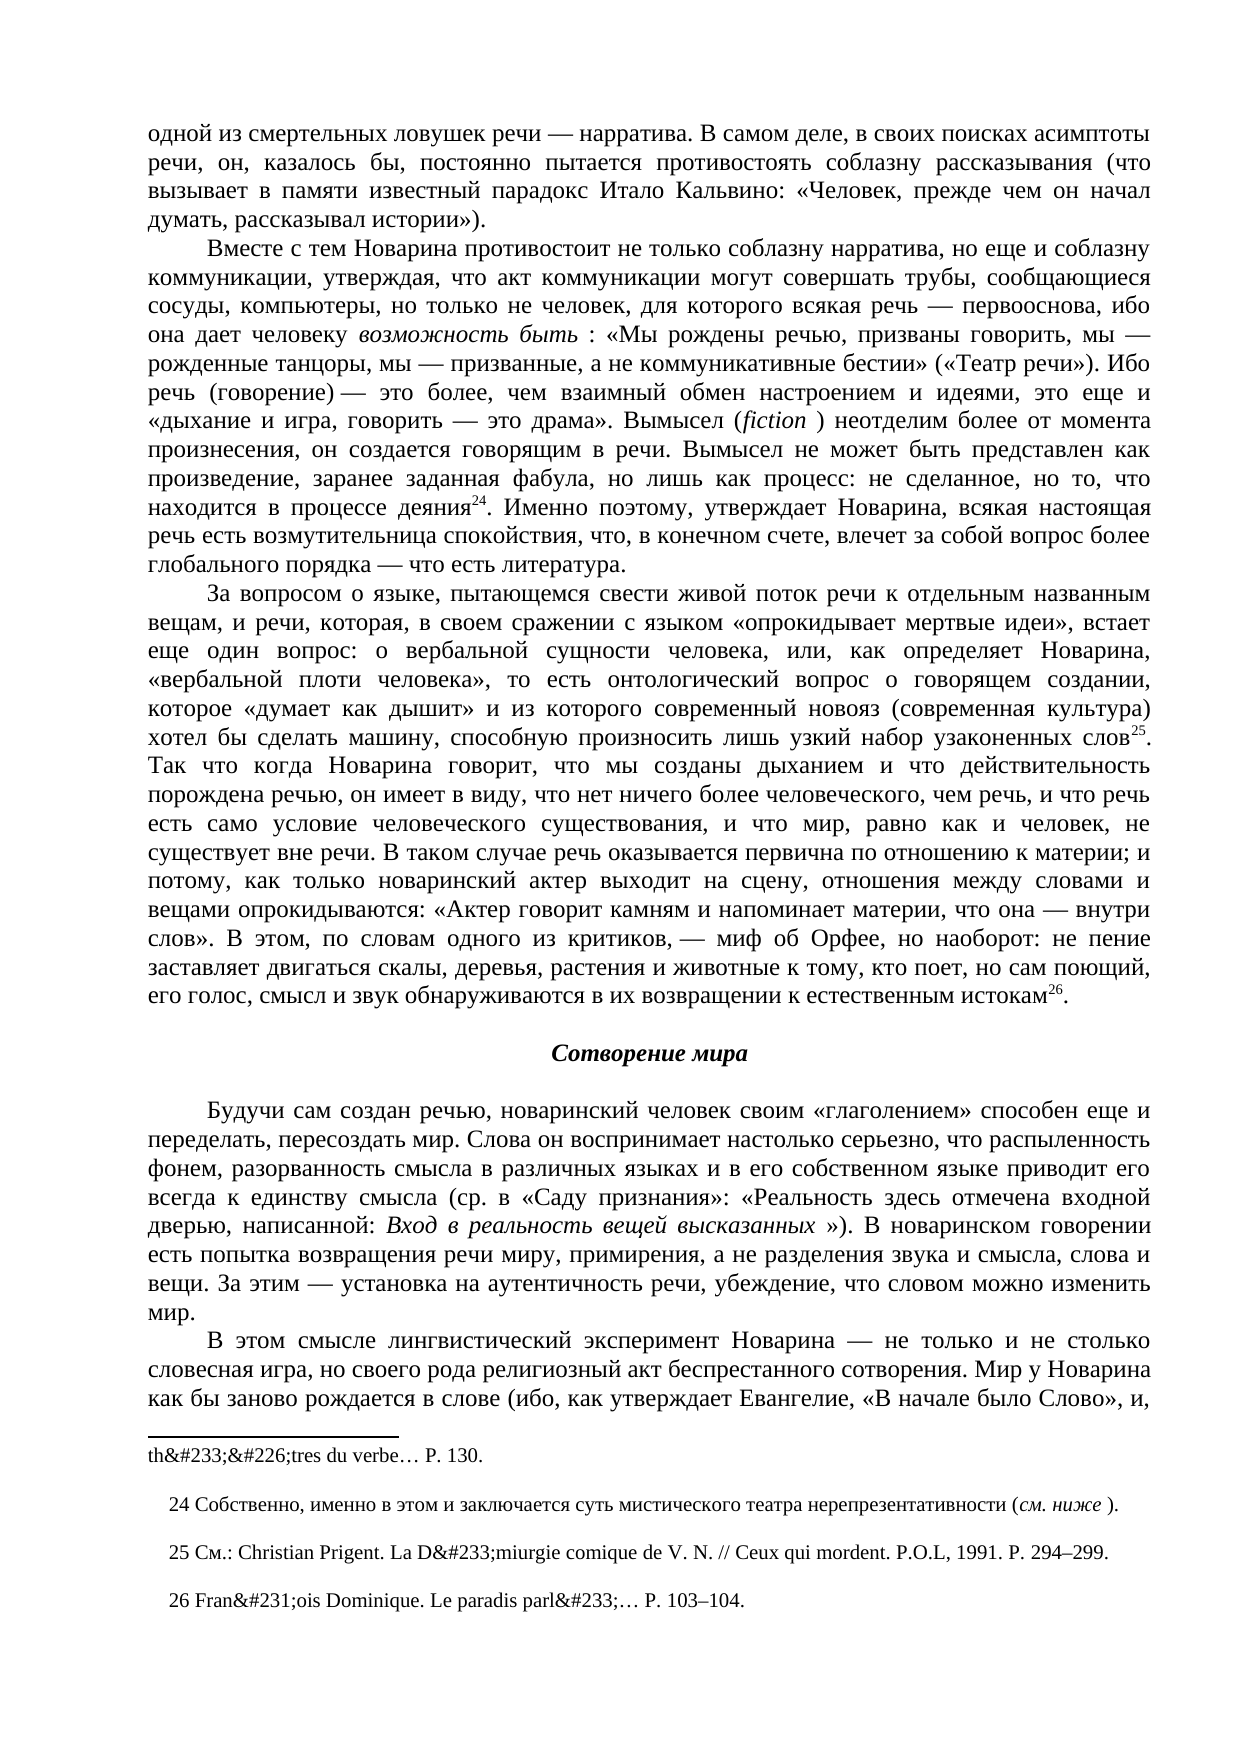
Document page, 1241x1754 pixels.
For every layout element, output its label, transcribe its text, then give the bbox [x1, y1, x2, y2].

text Будучи сам создан речью, новаринский человек своим «глаголением» способен еще и переделать, пересоздать мир. Слова он воспринимает настолько серьезно, что распыленность фонем, разорванность смысла в различных языках и в его собственном языке приводит его всегда к единству смысла (ср. в «Саду признания»: «Реальность здесь отмечена входной дверью, написанной: Вход в реальность вещей высказанных »). В новаринском говорении есть попытка возвращения речи миру, примирения, а не разделения звука и смысла, слова и вещи. За этим — установка на аутентичность речи, убеждение, что словом можно изменить мир. [148, 1096, 1152, 1326]
text Вместе с тем Новарина противостоит не только соблазну нарратива, но еще и соблазну коммуникации, утверждая, что акт коммуникации могут совершать трубы, сообщающиеся сосуды, компьютеры, но только не человек, для которого всякая речь — первооснова, ибо она дает человеку возможность быть : «Мы рождены речью, призваны говорить, мы — рожденные танцоры, мы — призванные, а не коммуникативные бестии» («Театр речи»). Ибо речь (говорение) — это более, чем взаимный обмен настроением и идеями, это еще и «дыхание и игра, говорить — это драма». Вымысел (fiction ) неотделим более от момента произнесения, он создается говорящим в речи. Вымысел не может быть представлен как произведение, заранее заданная фабула, но лишь как процесс: не сделанное, но то, что находится в процессе деяния. Именно поэтому, утверждает Новарина, всякая настоящая речь есть возмутительница спокойствия, что, в конечном счете, влечет за собой вопрос более глобального порядка — что есть литература. [148, 233, 1152, 578]
text Для лингвиста творчество Новарина особенно интересно своим постоянным поиском в области речи. И при этом его удача, как считает современная критика, — в избежании одной из смертельных ловушек речи — нарратива. В самом деле, в своих поисках асимптоты речи, он, казалось бы, постоянно пытается противостоять соблазну рассказывания (что вызывает в памяти известный парадокс Итало Кальвино: «Человек, прежде чем он начал думать, рассказывал истории»). [148, 118, 1152, 233]
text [148, 1326, 1152, 1412]
text За вопросом о языке, пытающемся свести живой поток речи к отдельным названным вещам, и речи, которая, в своем сражении с языком «опрокидывает мертвые идеи», встает еще один вопрос: о вербальной сущности человека, или, как определяет Новарина, «вербальной плоти человека», то есть онтологический вопрос о говорящем создании, которое «думает как дышит» и из которого современный новояз (современная культура) хотел бы сделать машину, способную произносить лишь узкий набор узаконенных слов. Так что когда Новарина говорит, что мы созданы дыханием и что действительность порождена речью, он имеет в виду, что нет ничего более человеческого, чем речь, и что речь есть само условие человеческого существования, и что мир, равно как и человек, не существует вне речи. В таком случае речь оказывается первична по отношению к материи; и потому, как только новаринский актер выходит на сцену, отношения между словами и вещами опрокидываются: «Актер говорит камням и напоминает материи, что она — внутри слов». В этом, по словам одного из критиков, — миф об Орфее, но наоборот: не пение заставляет двигаться скалы, деревья, растения и животные к тому, кто поет, но сам поющий, его голос, смысл и звук обнаруживаются в их возвращении к естественным истокам. [148, 578, 1152, 1009]
subtitle Сотворение мира [148, 1038, 1152, 1067]
